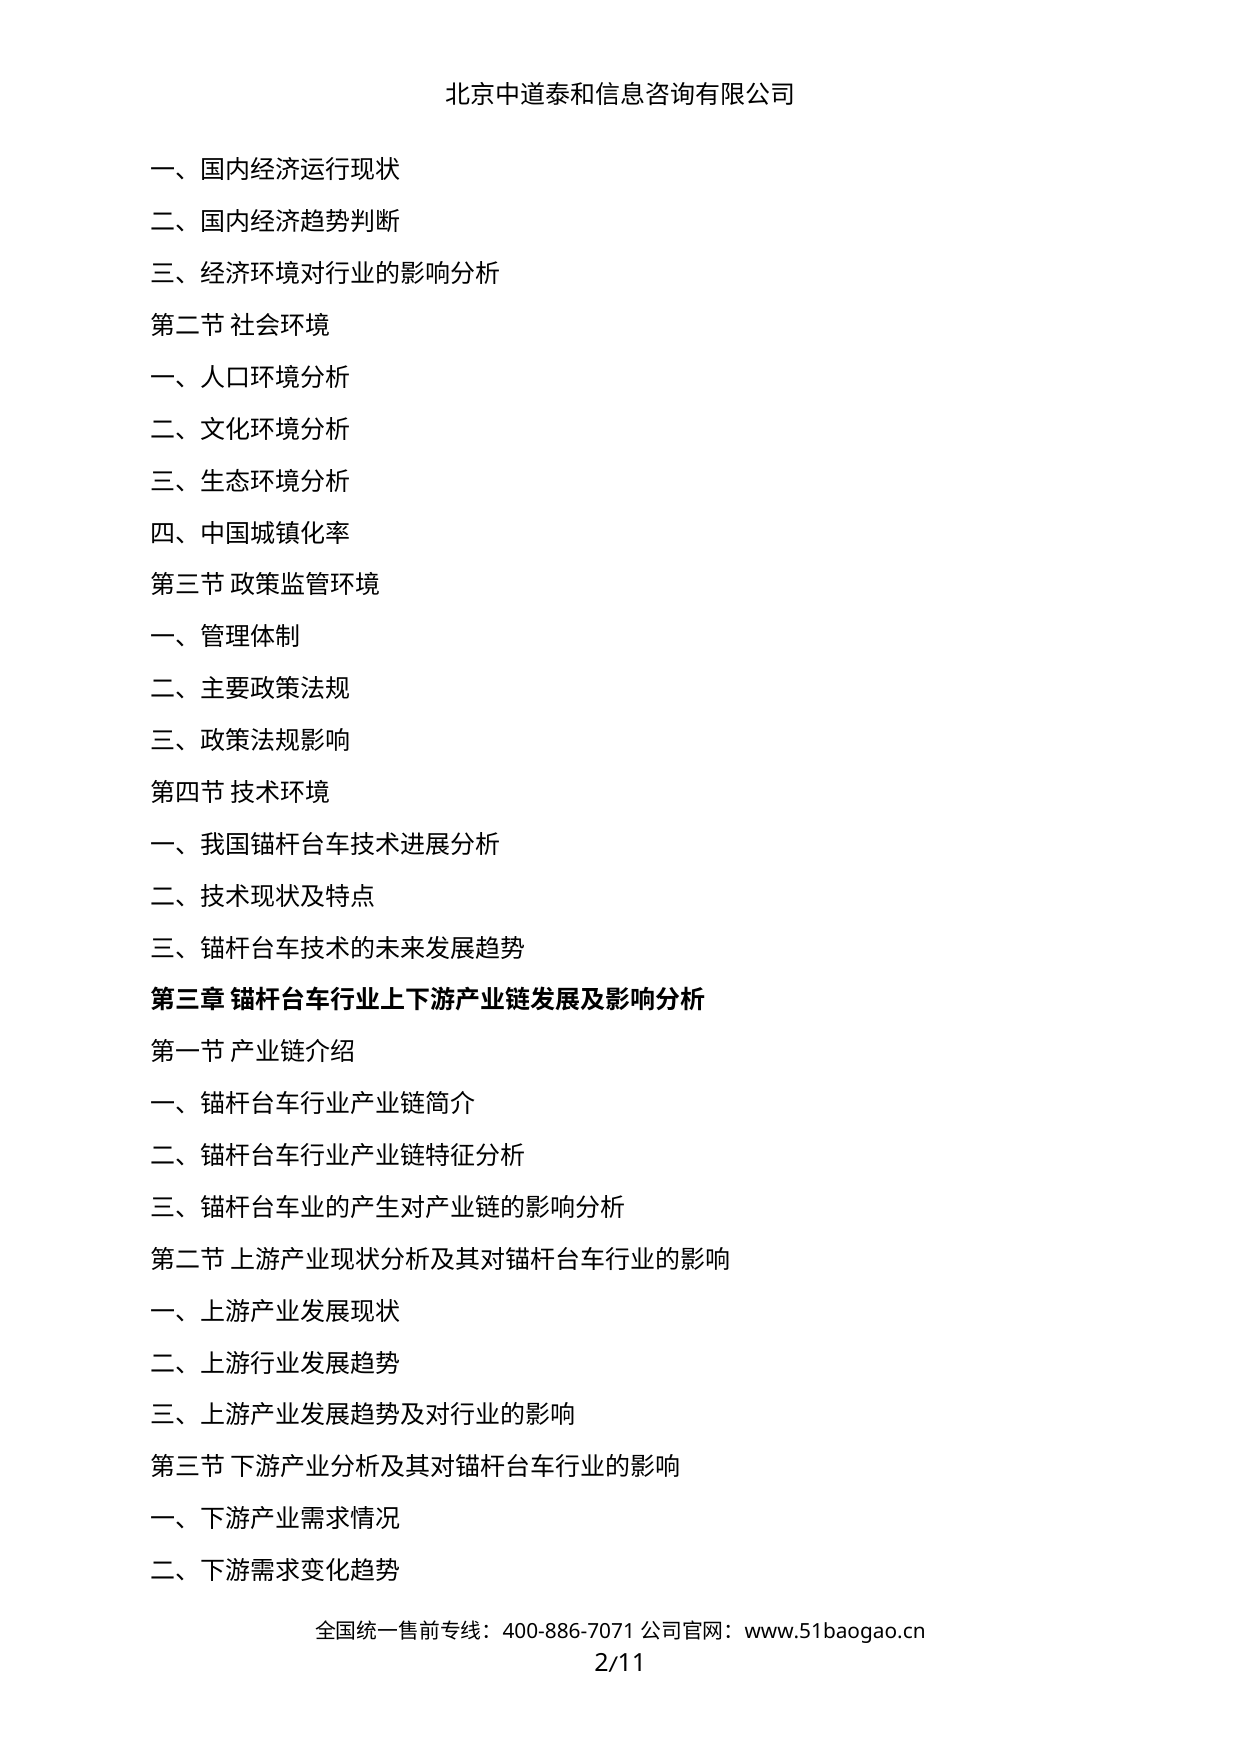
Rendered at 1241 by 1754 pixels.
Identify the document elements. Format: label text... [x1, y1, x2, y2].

text 二、锚杆台车行业产业链特征分析 [150, 1136, 1090, 1172]
text 三、锚杆台车业的产生对产业链的影响分析 [150, 1187, 1090, 1224]
text 二、国内经济趋势判断 [150, 202, 1090, 238]
text 四、中国城镇化率 [150, 513, 1090, 549]
text 第一节 产业链介绍 [150, 1032, 1090, 1068]
text 一、人口环境分析 [150, 357, 1090, 394]
text 三、锚杆台车技术的未来发展趋势 [150, 928, 1090, 964]
text 三、生态环境分析 [150, 461, 1090, 497]
text 二、技术现状及特点 [150, 876, 1090, 912]
text 第三节 政策监管环境 [150, 565, 1090, 601]
text 一、国内经济运行现状 [150, 150, 1090, 186]
text 一、下游产业需求情况 [150, 1499, 1090, 1535]
text 二、上游行业发展趋势 [150, 1343, 1090, 1379]
text 一、上游产业发展现状 [150, 1291, 1090, 1327]
text 三、上游产业发展趋势及对行业的影响 [150, 1395, 1090, 1431]
text 第四节 技术环境 [150, 772, 1090, 809]
text 三、政策法规影响 [150, 721, 1090, 757]
text 二、文化环境分析 [150, 409, 1090, 446]
text 三、经济环境对行业的影响分析 [150, 254, 1090, 290]
text 一、锚杆台车行业产业链简介 [150, 1084, 1090, 1120]
text 第三章 锚杆台车行业上下游产业链发展及影响分析 [150, 980, 1090, 1016]
text 一、管理体制 [150, 617, 1090, 653]
text 二、下游需求变化趋势 [150, 1551, 1090, 1587]
text 二、主要政策法规 [150, 669, 1090, 705]
text 第二节 社会环境 [150, 306, 1090, 342]
text 第二节 上游产业现状分析及其对锚杆台车行业的影响 [150, 1239, 1090, 1276]
text 第三节 下游产业分析及其对锚杆台车行业的影响 [150, 1447, 1090, 1483]
text 一、我国锚杆台车技术进展分析 [150, 824, 1090, 861]
